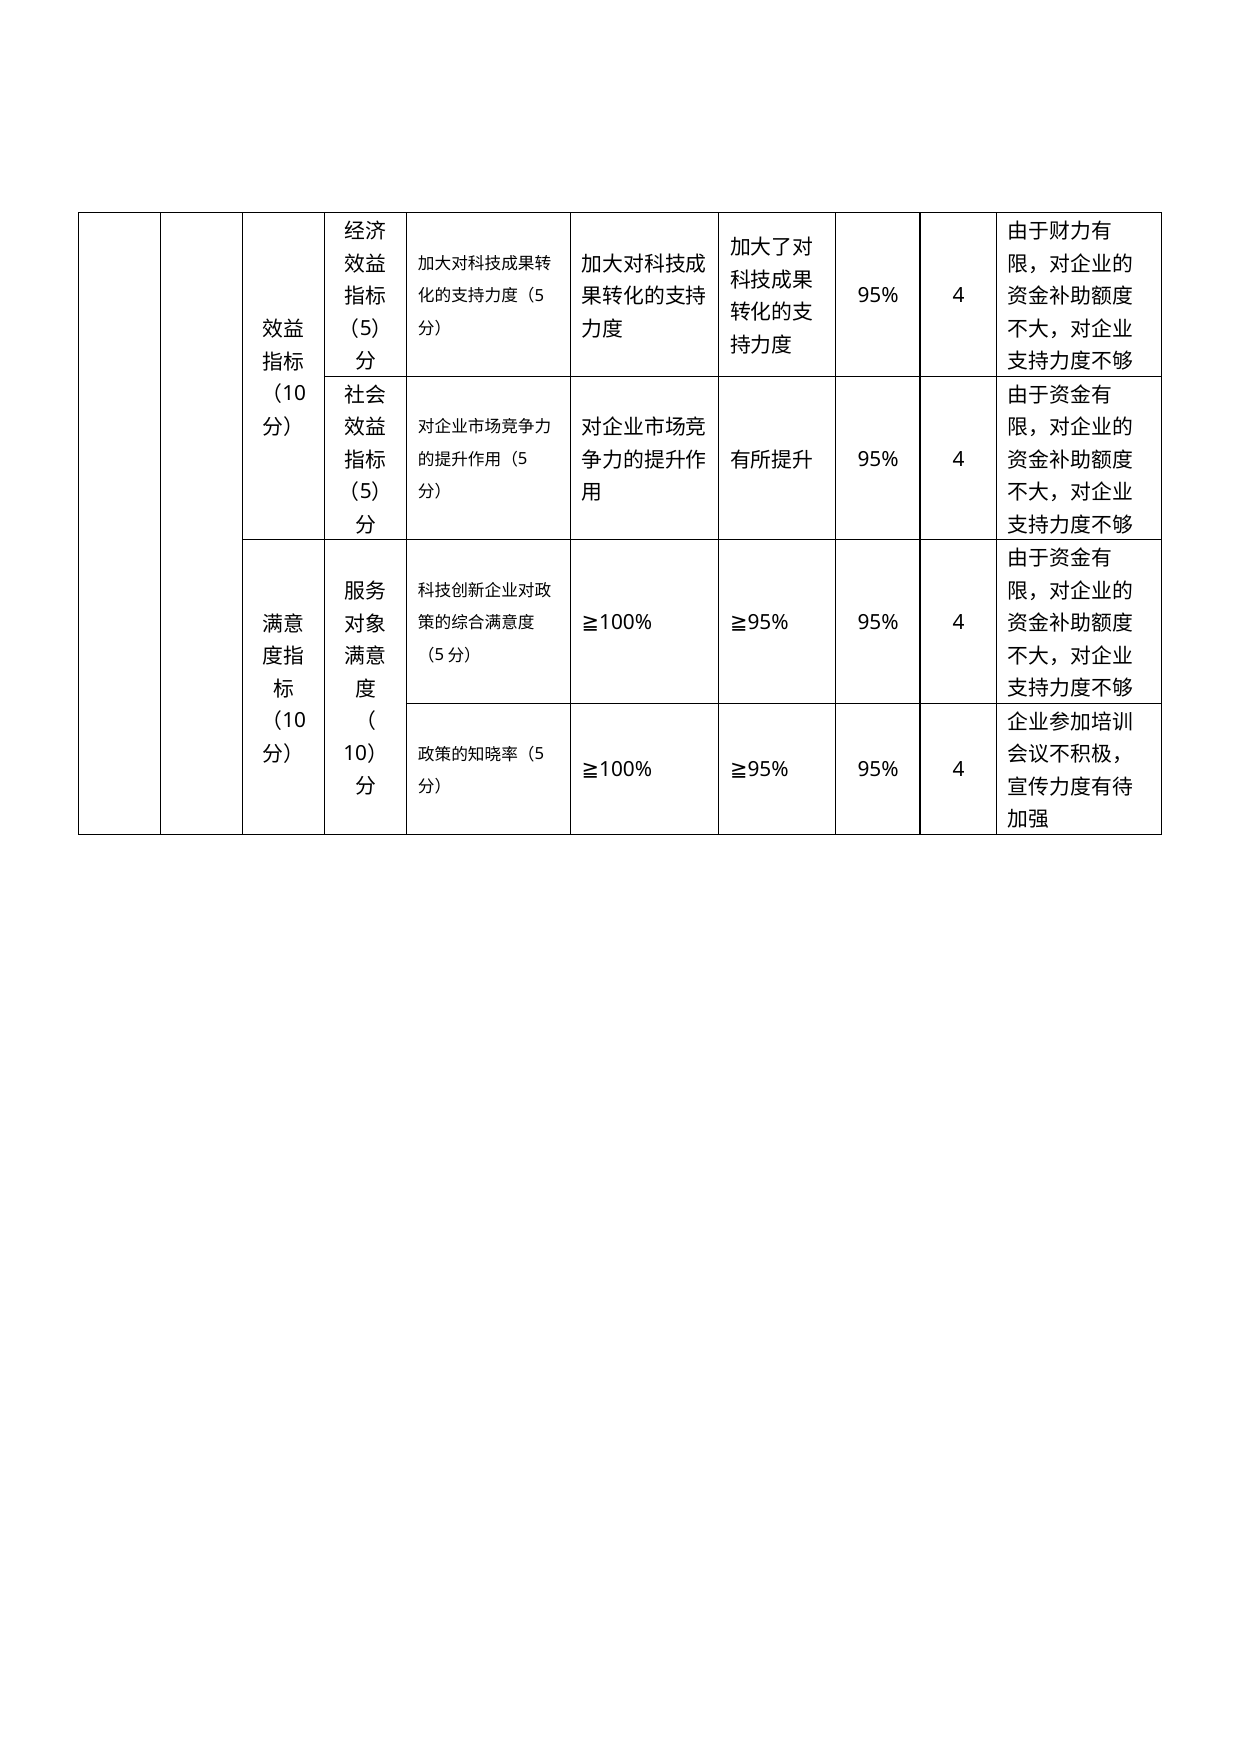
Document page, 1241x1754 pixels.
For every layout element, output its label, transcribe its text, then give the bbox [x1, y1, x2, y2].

table_cell 4 [921, 540, 996, 703]
table_cell ≧100% [571, 540, 718, 703]
table_cell 社会效益指标（5）分 [325, 377, 406, 539]
table_cell 政策的知晓率（5分） [407, 704, 570, 834]
table_cell 服务对象满意度（10）分 [325, 540, 406, 834]
table_cell ≧95% [719, 704, 835, 834]
table_cell 有所提升 [719, 377, 835, 539]
table_cell 95% [836, 377, 919, 539]
table_cell 企业参加培训会议不积极，宣传力度有待加强 [997, 704, 1161, 834]
table_cell 由于资金有限，对企业的资金补助额度不大，对企业支持力度不够 [997, 540, 1161, 703]
table_cell ≧95% [719, 540, 835, 703]
table_cell 由于财力有限，对企业的资金补助额度不大，对企业支持力度不够 [997, 213, 1161, 376]
table_cell ≧100% [571, 704, 718, 834]
table_cell 由于资金有限，对企业的资金补助额度不大，对企业支持力度不够 [997, 377, 1161, 539]
table_cell 科技创新企业对政策的综合满意度（5分） [407, 540, 570, 703]
table_cell 加大对科技成果转化的支持力度 [571, 213, 718, 376]
table_cell 效益指标（10分） [243, 213, 324, 539]
table_cell 4 [921, 704, 996, 834]
table_cell 4 [921, 213, 996, 376]
table_cell 对企业市场竞争力的提升作用 [571, 377, 718, 539]
table_cell 95% [836, 540, 919, 703]
table_cell 满意度指标（10分） [243, 540, 324, 834]
table_cell 95% [836, 213, 919, 376]
table_cell 加大对科技成果转化的支持力度（5分） [407, 213, 570, 376]
table_cell 4 [921, 377, 996, 539]
table_cell 95% [836, 704, 919, 834]
table_cell 经济效益指标（5）分 [325, 213, 406, 376]
table_cell 加大了对科技成果转化的支持力度 [719, 213, 835, 376]
table_cell 对企业市场竞争力的提升作用（5分） [407, 377, 570, 539]
